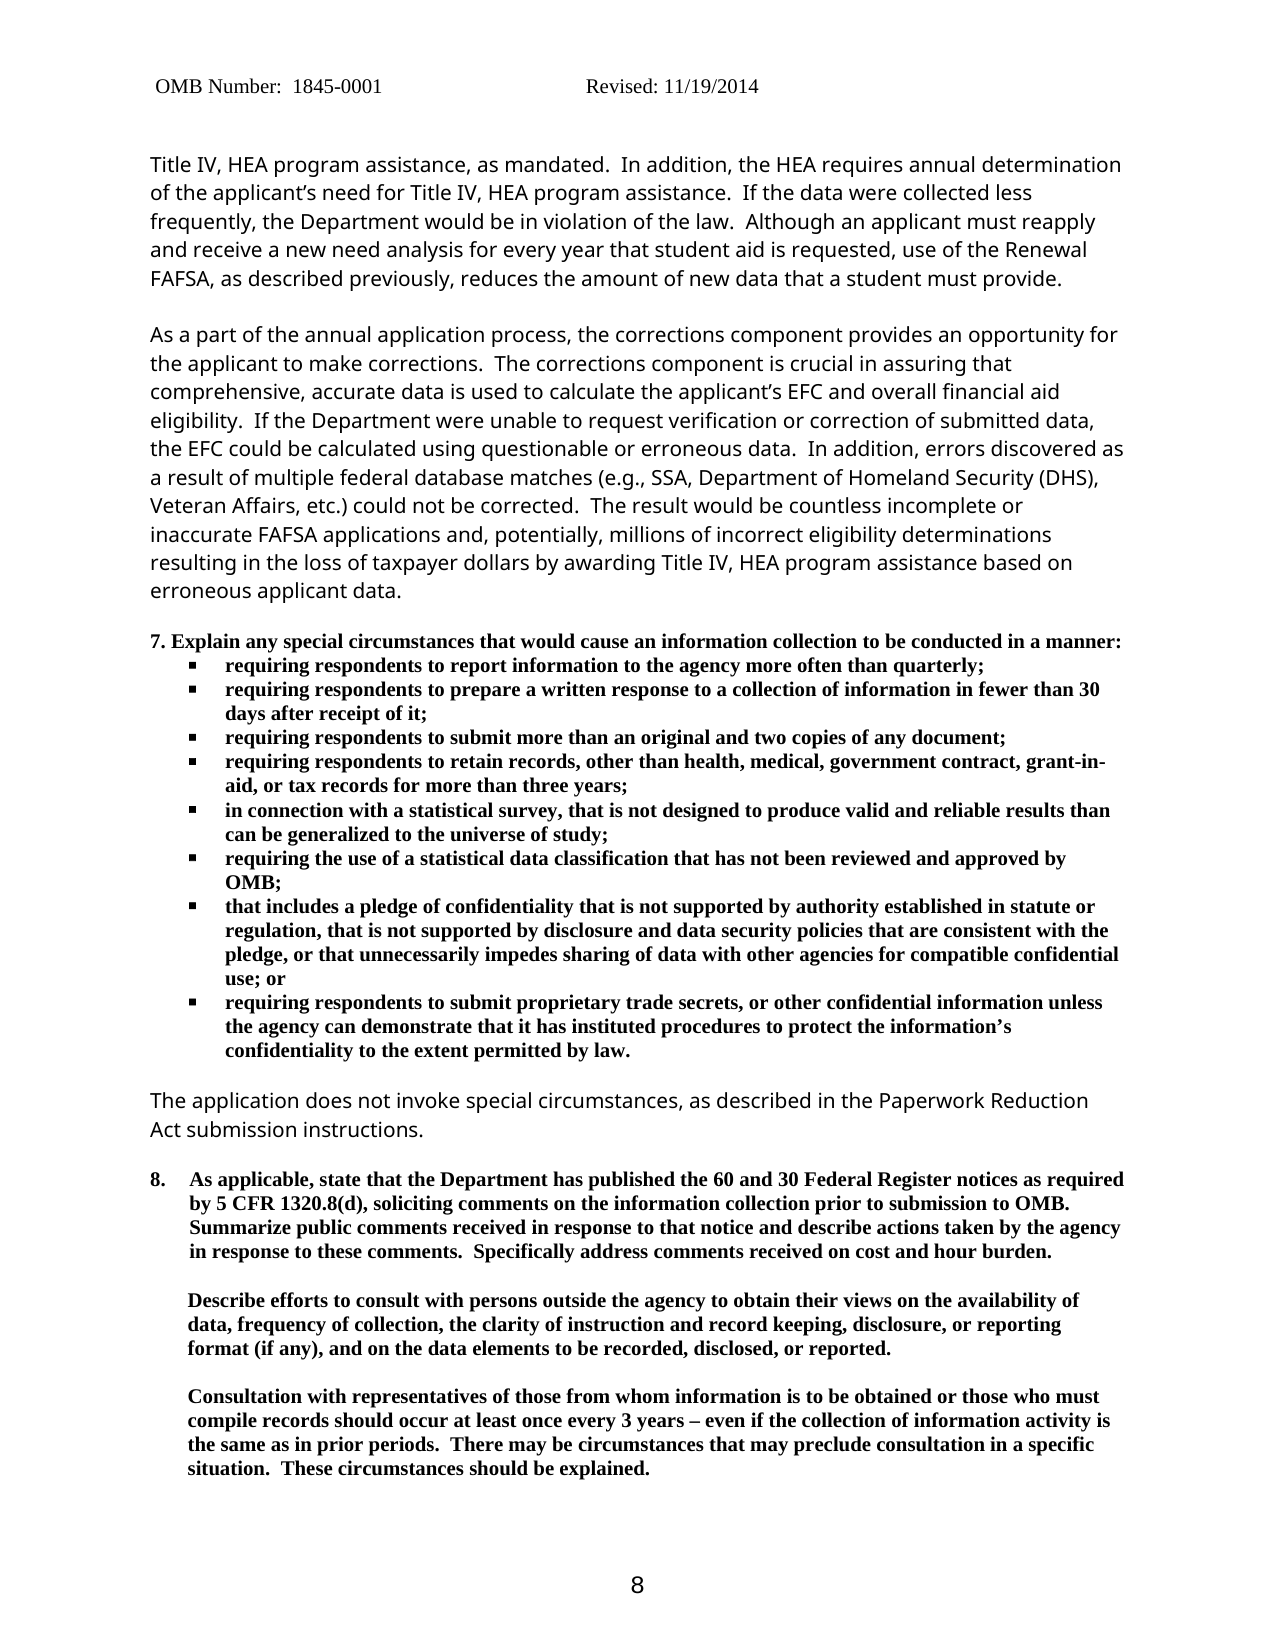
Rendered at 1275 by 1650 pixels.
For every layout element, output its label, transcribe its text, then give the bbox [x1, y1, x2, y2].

text As a part of the annual application process, the corrections component provides an opportunity for the applicant to make corrections. The corrections component is crucial in assuring that comprehensive, accurate data is used to calculate the applicant’s EFC and overall financial aid eligibility. If the Department were unable to request verification or correction of submitted data, the EFC could be calculated using questionable or erroneous data. In addition, errors discovered as a result of multiple federal database matches (e.g., SSA, Department of Homeland Security (DHS), Veteran Affairs, etc.) could not be corrected. The result would be countless incomplete or inaccurate FAFSA applications and, potentially, millions of incorrect eligibility determinations resulting in the loss of taxpayer dollars by awarding Title IV, HEA program assistance based on erroneous applicant data. [150, 321, 1125, 605]
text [150, 150, 1125, 292]
list requiring respondents to report information to the agency more often than quarterly; [187, 653, 1125, 677]
list As applicable, state that the Department has published the 60 and 30 Federal Register notices as required by 5 CFR 1320.8(d), soliciting comments on the information collection prior to submission to OMB. Summarize public comments received in response to that notice and describe actions taken by the agency in response to these comments. Specifically address comments received on cost and hour burden. [150, 1167, 1125, 1263]
list requiring respondents to retain records, other than health, medical, government contract, grant-in-aid, or tax records for more than three years; [187, 749, 1125, 797]
list requiring respondents to prepare a written response to a collection of information in fewer than 30 days after receipt of it; [187, 677, 1125, 725]
list requiring respondents to submit more than an original and two copies of any document; [187, 725, 1125, 749]
list in connection with a statistical survey, that is not designed to produce valid and reliable results than can be generalized to the universe of study; [187, 797, 1125, 846]
list that includes a pledge of confidentiality that is not supported by authority established in statute or regulation, that is not supported by disclosure and data security policies that are consistent with the pledge, or that unnecessarily impedes sharing of data with other agencies for compatible confidential use; or [187, 894, 1125, 990]
text Consultation with representatives of those from whom information is to be obtained or those who must compile records should occur at least once every 3 years – even if the collection of information activity is the same as in prior periods. There may be circumstances that may preclude consultation in a specific situation. These circumstances should be explained. [187, 1384, 1125, 1480]
text The application does not invoke special circumstances, as described in the Paperwork Reduction Act submission instructions. [150, 1086, 1125, 1143]
text Describe efforts to consult with persons outside the agency to obtain their views on the availability of data, frequency of collection, the clarity of instruction and record keeping, disclosure, or reporting format (if any), and on the data elements to be recorded, disclosed, or reported. [187, 1287, 1125, 1360]
text 7. Explain any special circumstances that would cause an information collection to be conducted in a manner: [150, 629, 1125, 653]
list requiring respondents to submit proprietary trade secrets, or other confidential information unless the agency can demonstrate that it has instituted procedures to protect the information’s confidentiality to the extent permitted by law. [187, 990, 1125, 1062]
list requiring the use of a statistical data classification that has not been reviewed and approved by OMB; [187, 846, 1125, 894]
